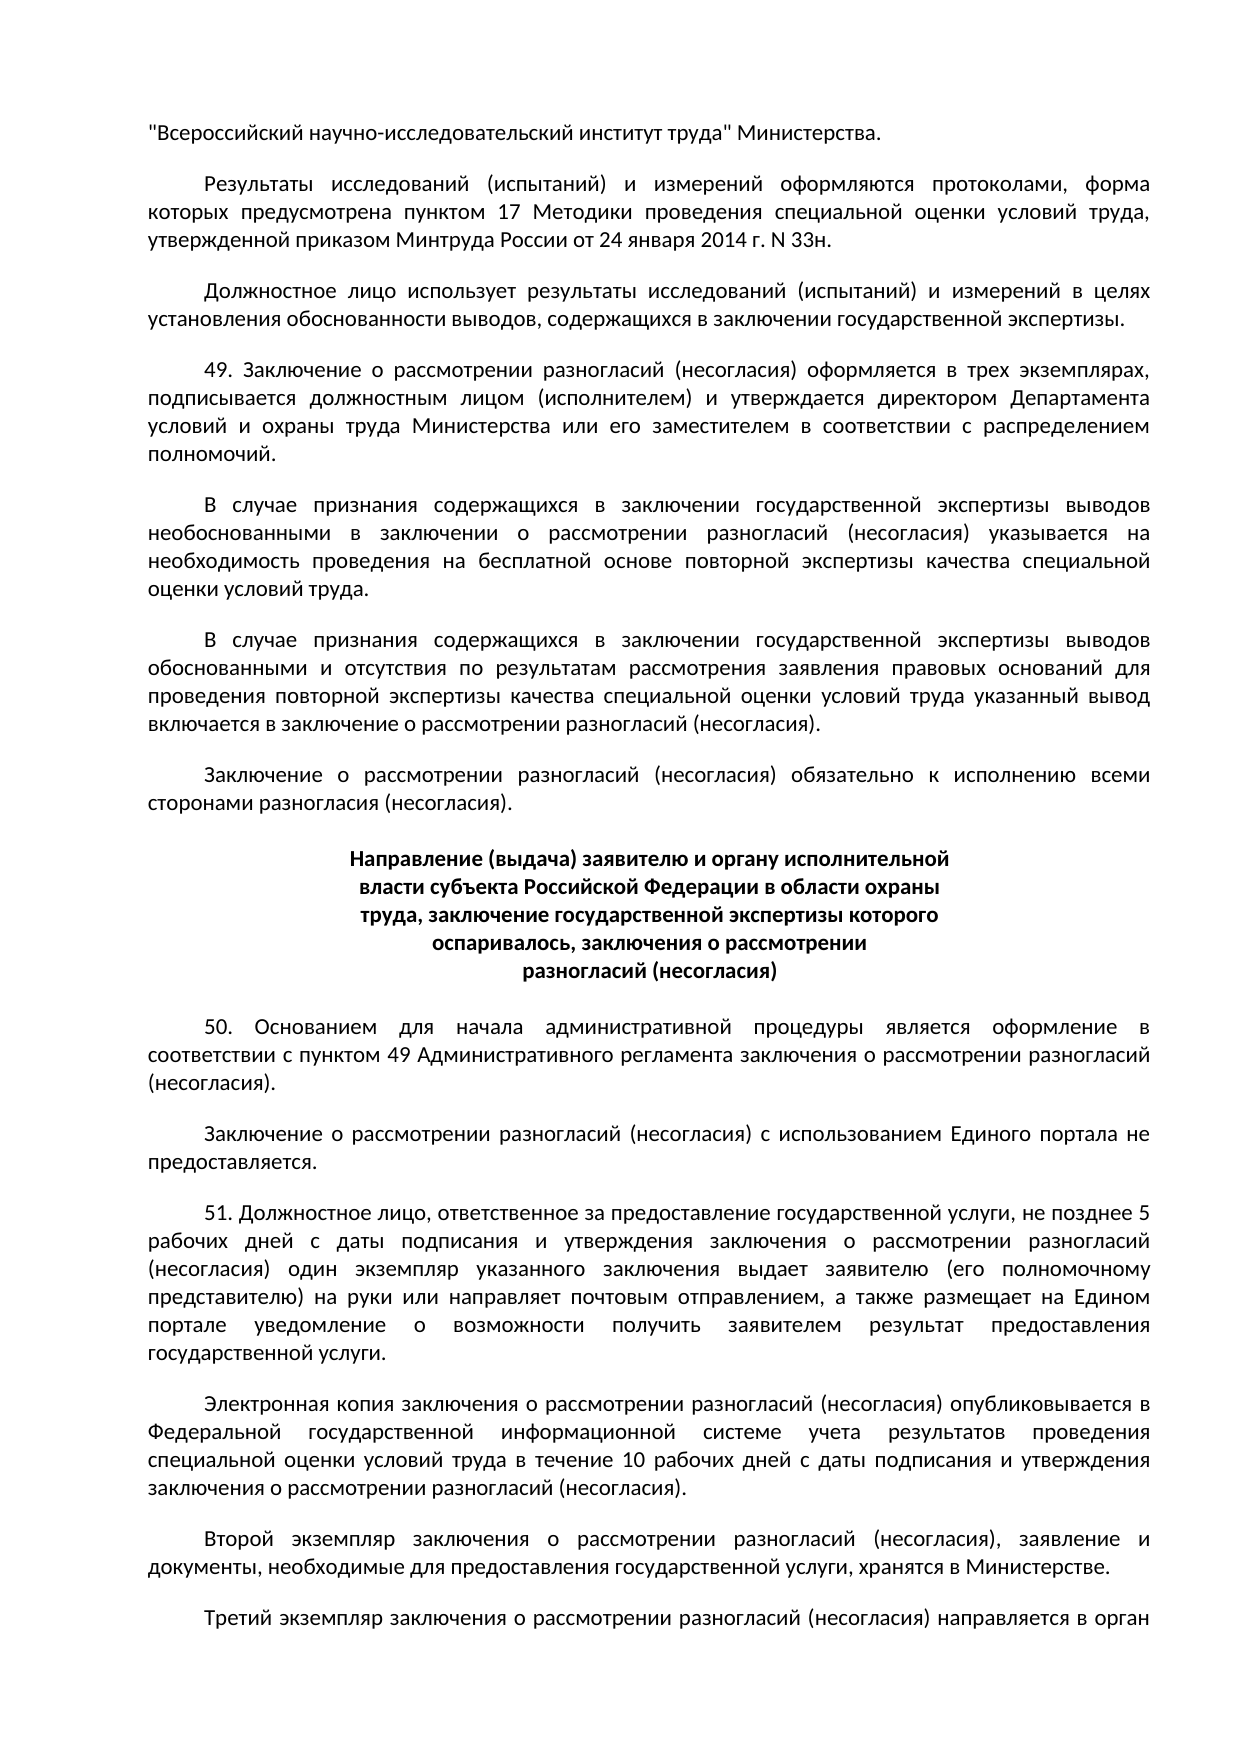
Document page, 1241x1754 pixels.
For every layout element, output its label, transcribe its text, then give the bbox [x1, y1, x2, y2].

text В случае признания содержащихся в заключении государственной экспертизы выводов обоснованными и отсутствия по результатам рассмотрения заявления правовых оснований для проведения повторной экспертизы качества специальной оценки условий труда указанный вывод включается в заключение о рассмотрении разногласий (несогласия). [148, 625, 1152, 737]
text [148, 118, 1152, 146]
text Результаты исследований (испытаний) и измерений оформляются протоколами, форма которых предусмотрена пунктом 17 Методики проведения специальной оценки условий труда, утвержденной приказом Минтруда России от 24 января 2014 г. N 33н. [148, 169, 1152, 253]
text Электронная копия заключения о рассмотрении разногласий (несогласия) опубликовывается в Федеральной государственной информационной системе учета результатов проведения специальной оценки условий труда в течение 10 рабочих дней с даты подписания и утверждения заключения о рассмотрении разногласий (несогласия). [148, 1389, 1152, 1501]
text 49. Заключение о рассмотрении разногласий (несогласия) оформляется в трех экземплярах, подписывается должностным лицом (исполнителем) и утверждается директором Департамента условий и охраны труда Министерства или его заместителем в соответствии с распределением полномочий. [148, 355, 1152, 467]
text 51. Должностное лицо, ответственное за предоставление государственной услуги, не позднее 5 рабочих дней с даты подписания и утверждения заключения о рассмотрении разногласий (несогласия) один экземпляр указанного заключения выдает заявителю (его полномочному представителю) на руки или направляет почтовым отправлением, а также размещает на Едином портале уведомление о возможности получить заявителем результат предоставления государственной услуги. [148, 1198, 1152, 1366]
title оспаривалось, заключения о рассмотрении [148, 928, 1152, 956]
text В случае признания содержащихся в заключении государственной экспертизы выводов необоснованными в заключении о рассмотрении разногласий (несогласия) указывается на необходимость проведения на бесплатной основе повторной экспертизы качества специальной оценки условий труда. [148, 490, 1152, 602]
title Направление (выдача) заявителю и органу исполнительной [148, 844, 1152, 872]
text Заключение о рассмотрении разногласий (несогласия) с использованием Единого портала не предоставляется. [148, 1119, 1152, 1175]
text 50. Основанием для начала административной процедуры является оформление в соответствии с пунктом 49 Административного регламента заключения о рассмотрении разногласий (несогласия). [148, 1012, 1152, 1096]
title власти субъекта Российской Федерации в области охраны [148, 872, 1152, 900]
text Второй экземпляр заключения о рассмотрении разногласий (несогласия), заявление и документы, необходимые для предоставления государственной услуги, хранятся в Министерстве. [148, 1524, 1152, 1580]
text Должностное лицо использует результаты исследований (испытаний) и измерений в целях установления обоснованности выводов, содержащихся в заключении государственной экспертизы. [148, 276, 1152, 332]
title труда, заключение государственной экспертизы которого [148, 900, 1152, 928]
text Заключение о рассмотрении разногласий (несогласия) обязательно к исполнению всеми сторонами разногласия (несогласия). [148, 760, 1152, 816]
title разногласий (несогласия) [148, 956, 1152, 984]
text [148, 1603, 1152, 1631]
